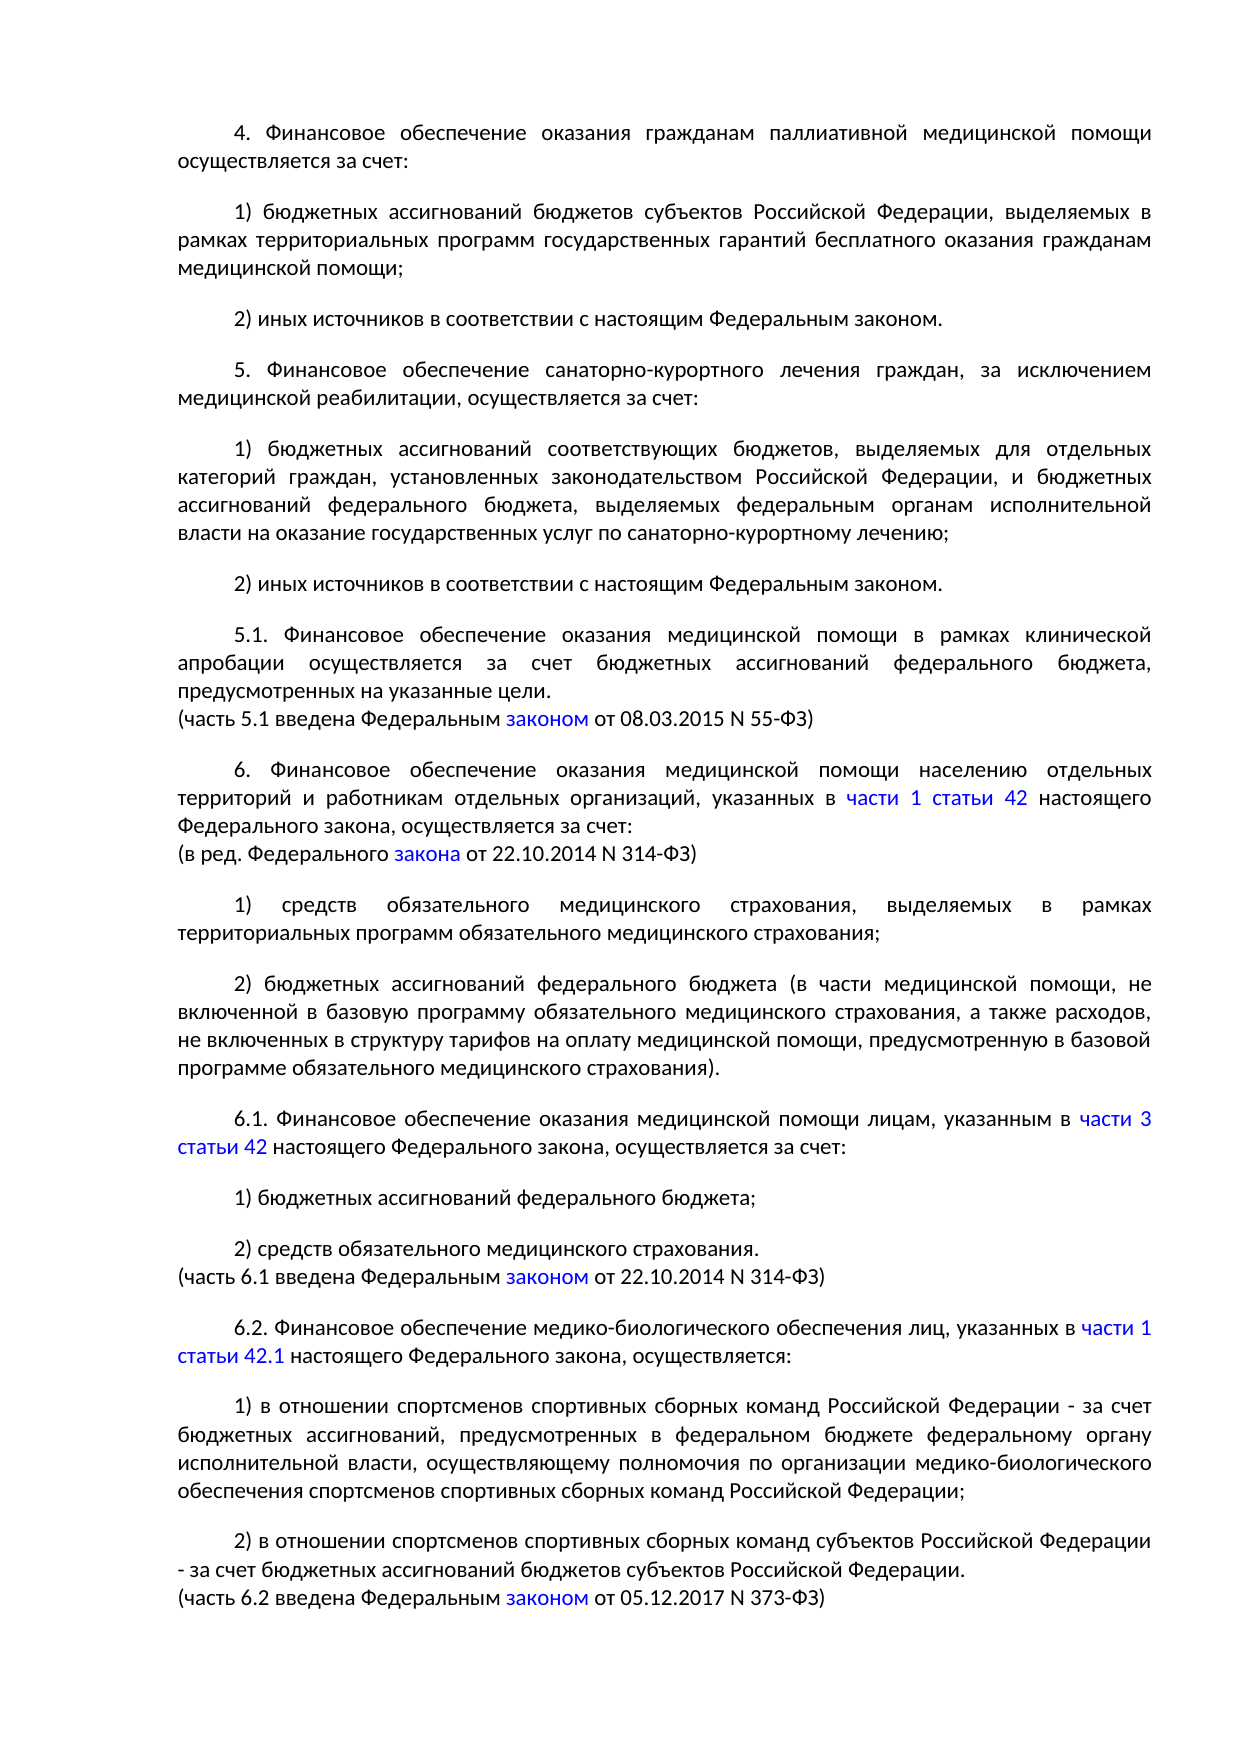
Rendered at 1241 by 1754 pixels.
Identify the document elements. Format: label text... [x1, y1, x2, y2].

text 6. Финансовое обеспечение оказания медицинской помощи населению отдельных территорий и работникам отдельных организаций, указанных в части 1 статьи 42 настоящего Федерального закона, осуществляется за счет: [177, 755, 1152, 839]
text 2) бюджетных ассигнований федерального бюджета (в части медицинской помощи, не включенной в базовую программу обязательного медицинского страхования, а также расходов, не включенных в структуру тарифов на оплату медицинской помощи, предусмотренную в базовой программе обязательного медицинского страхования). [177, 969, 1152, 1081]
text 4. Финансовое обеспечение оказания гражданам паллиативной медицинской помощи осуществляется за счет: [177, 118, 1152, 174]
text (часть 5.1 введена Федеральным законом от 08.03.2015 N 55-ФЗ) [177, 704, 1152, 732]
text 1) бюджетных ассигнований соответствующих бюджетов, выделяемых для отдельных категорий граждан, установленных законодательством Российской Федерации, и бюджетных ассигнований федерального бюджета, выделяемых федеральным органам исполнительной власти на оказание государственных услуг по санаторно-курортному лечению; [177, 434, 1152, 546]
text 1) средств обязательного медицинского страхования, выделяемых в рамках территориальных программ обязательного медицинского страхования; [177, 890, 1152, 946]
text 1) в отношении спортсменов спортивных сборных команд Российской Федерации - за счет бюджетных ассигнований, предусмотренных в федеральном бюджете федеральному органу исполнительной власти, осуществляющему полномочия по организации медико-биологического обеспечения спортсменов спортивных сборных команд Российской Федерации; [177, 1392, 1152, 1504]
text 6.2. Финансовое обеспечение медико-биологического обеспечения лиц, указанных в части 1 статьи 42.1 настоящего Федерального закона, осуществляется: [177, 1313, 1152, 1369]
text 2) средств обязательного медицинского страхования. [177, 1234, 1152, 1262]
text (часть 6.1 введена Федеральным законом от 22.10.2014 N 314-ФЗ) [177, 1262, 1152, 1290]
text 6.1. Финансовое обеспечение оказания медицинской помощи лицам, указанным в части 3 статьи 42 настоящего Федерального закона, осуществляется за счет: [177, 1104, 1152, 1160]
text (часть 6.2 введена Федеральным законом от 05.12.2017 N 373-ФЗ) [177, 1583, 1152, 1611]
text (в ред. Федерального закона от 22.10.2014 N 314-ФЗ) [177, 839, 1152, 867]
text 2) иных источников в соответствии с настоящим Федеральным законом. [177, 304, 1152, 332]
text 5.1. Финансовое обеспечение оказания медицинской помощи в рамках клинической апробации осуществляется за счет бюджетных ассигнований федерального бюджета, предусмотренных на указанные цели. [177, 620, 1152, 704]
text 1) бюджетных ассигнований федерального бюджета; [177, 1183, 1152, 1211]
text 5. Финансовое обеспечение санаторно-курортного лечения граждан, за исключением медицинской реабилитации, осуществляется за счет: [177, 355, 1152, 411]
text 2) иных источников в соответствии с настоящим Федеральным законом. [177, 569, 1152, 597]
text 2) в отношении спортсменов спортивных сборных команд субъектов Российской Федерации - за счет бюджетных ассигнований бюджетов субъектов Российской Федерации. [177, 1527, 1152, 1583]
text 1) бюджетных ассигнований бюджетов субъектов Российской Федерации, выделяемых в рамках территориальных программ государственных гарантий бесплатного оказания гражданам медицинской помощи; [177, 197, 1152, 281]
